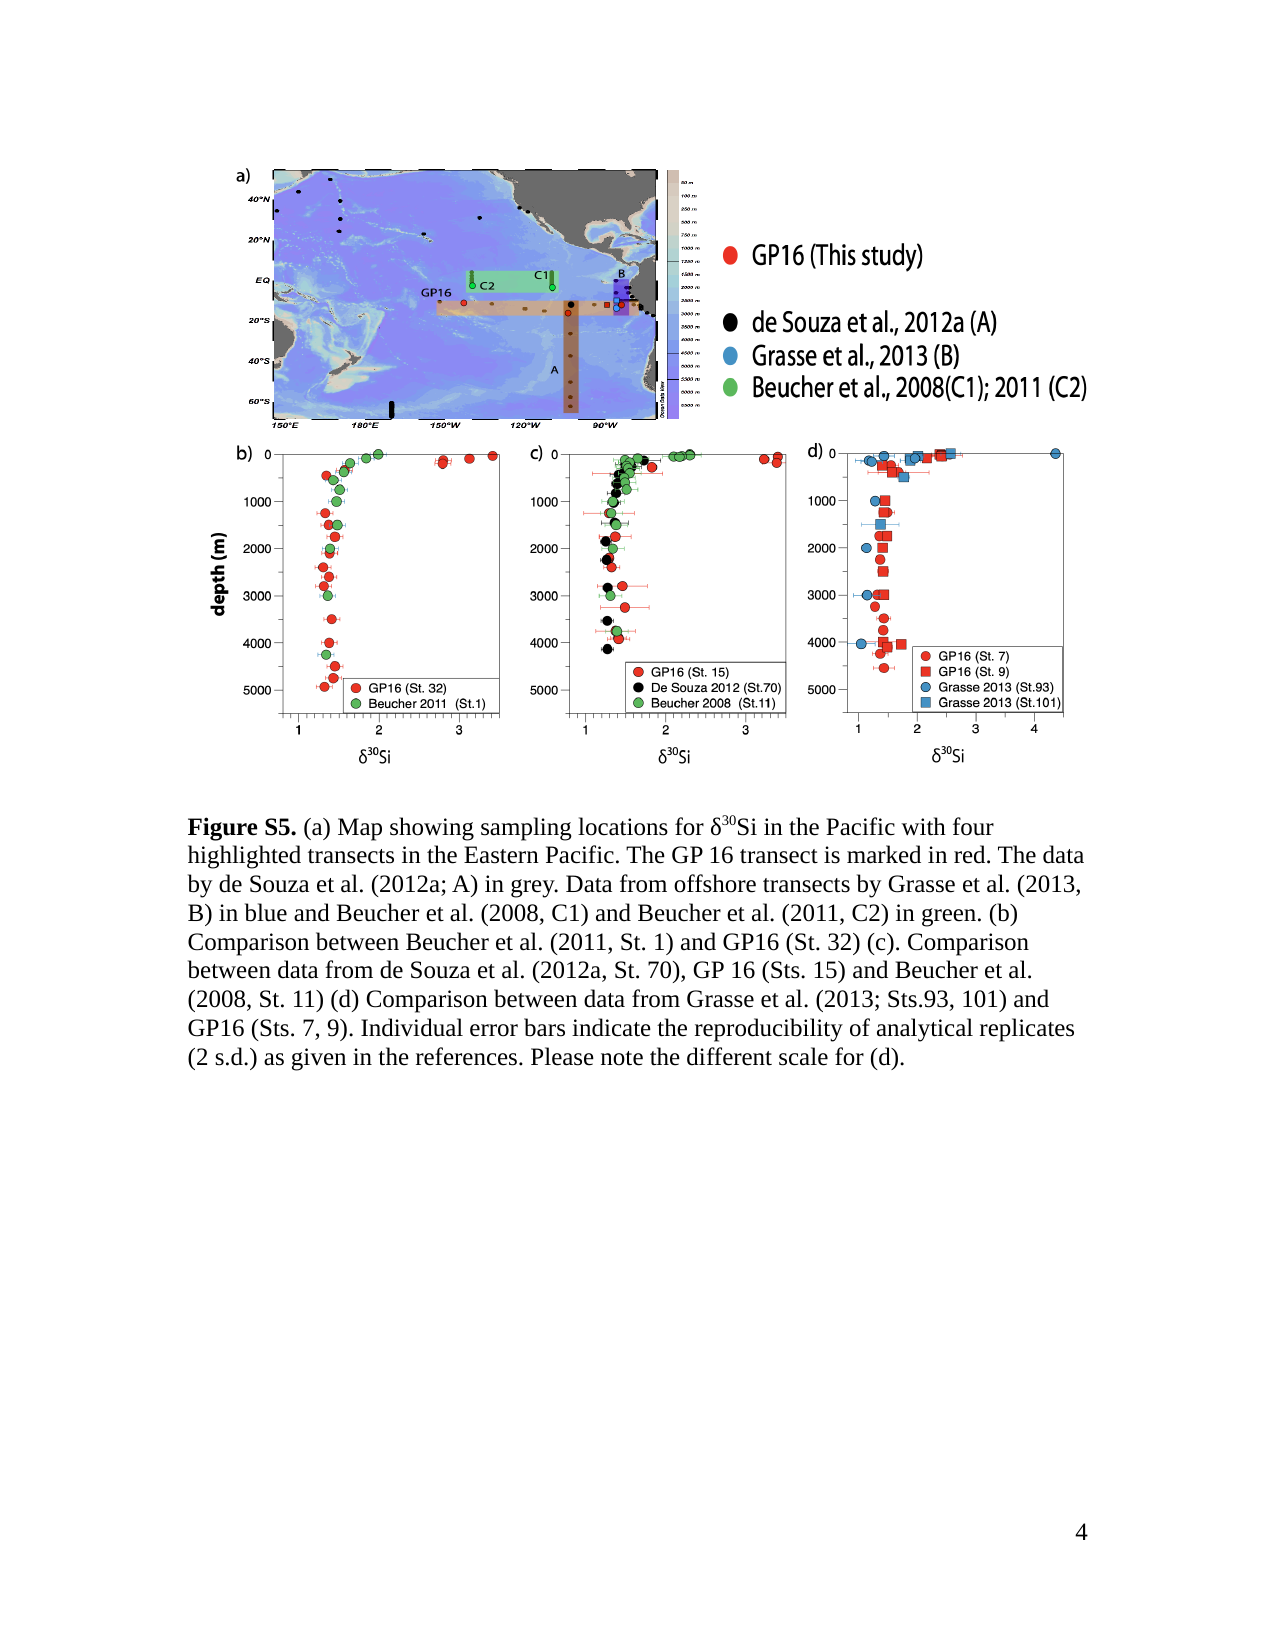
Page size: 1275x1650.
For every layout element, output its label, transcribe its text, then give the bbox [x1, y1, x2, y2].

picture [187, 150, 1088, 787]
subtitle Figure S5. (a) Map showing sampling locations for δ30Si in the Pacific with four highlighted transects in the Eastern Pacific. The GP 16 transect is marked in red. The data by de Souza et al. (2012a; A) in grey. Data from offshore transects by Grasse et al. (2013, B) in blue and Beucher et al. (2008, C1) and Beucher et al. (2011, C2) in green. (b) Comparison between Beucher et al. (2011, St. 1) and GP16 (St. 32) (c). Comparison between data from de Souza et al. (2012a, St. 70), GP 16 (Sts. 15) and Beucher et al. (2008, St. 11) (d) Comparison between data from Grasse et al. (2013; Sts.93, 101) and GP16 (Sts. 7, 9). Individual error bars indicate the reproducibility of analytical replicates (2 s.d.) as given in the references. Please note the different scale for (d). [187, 812, 1087, 1071]
